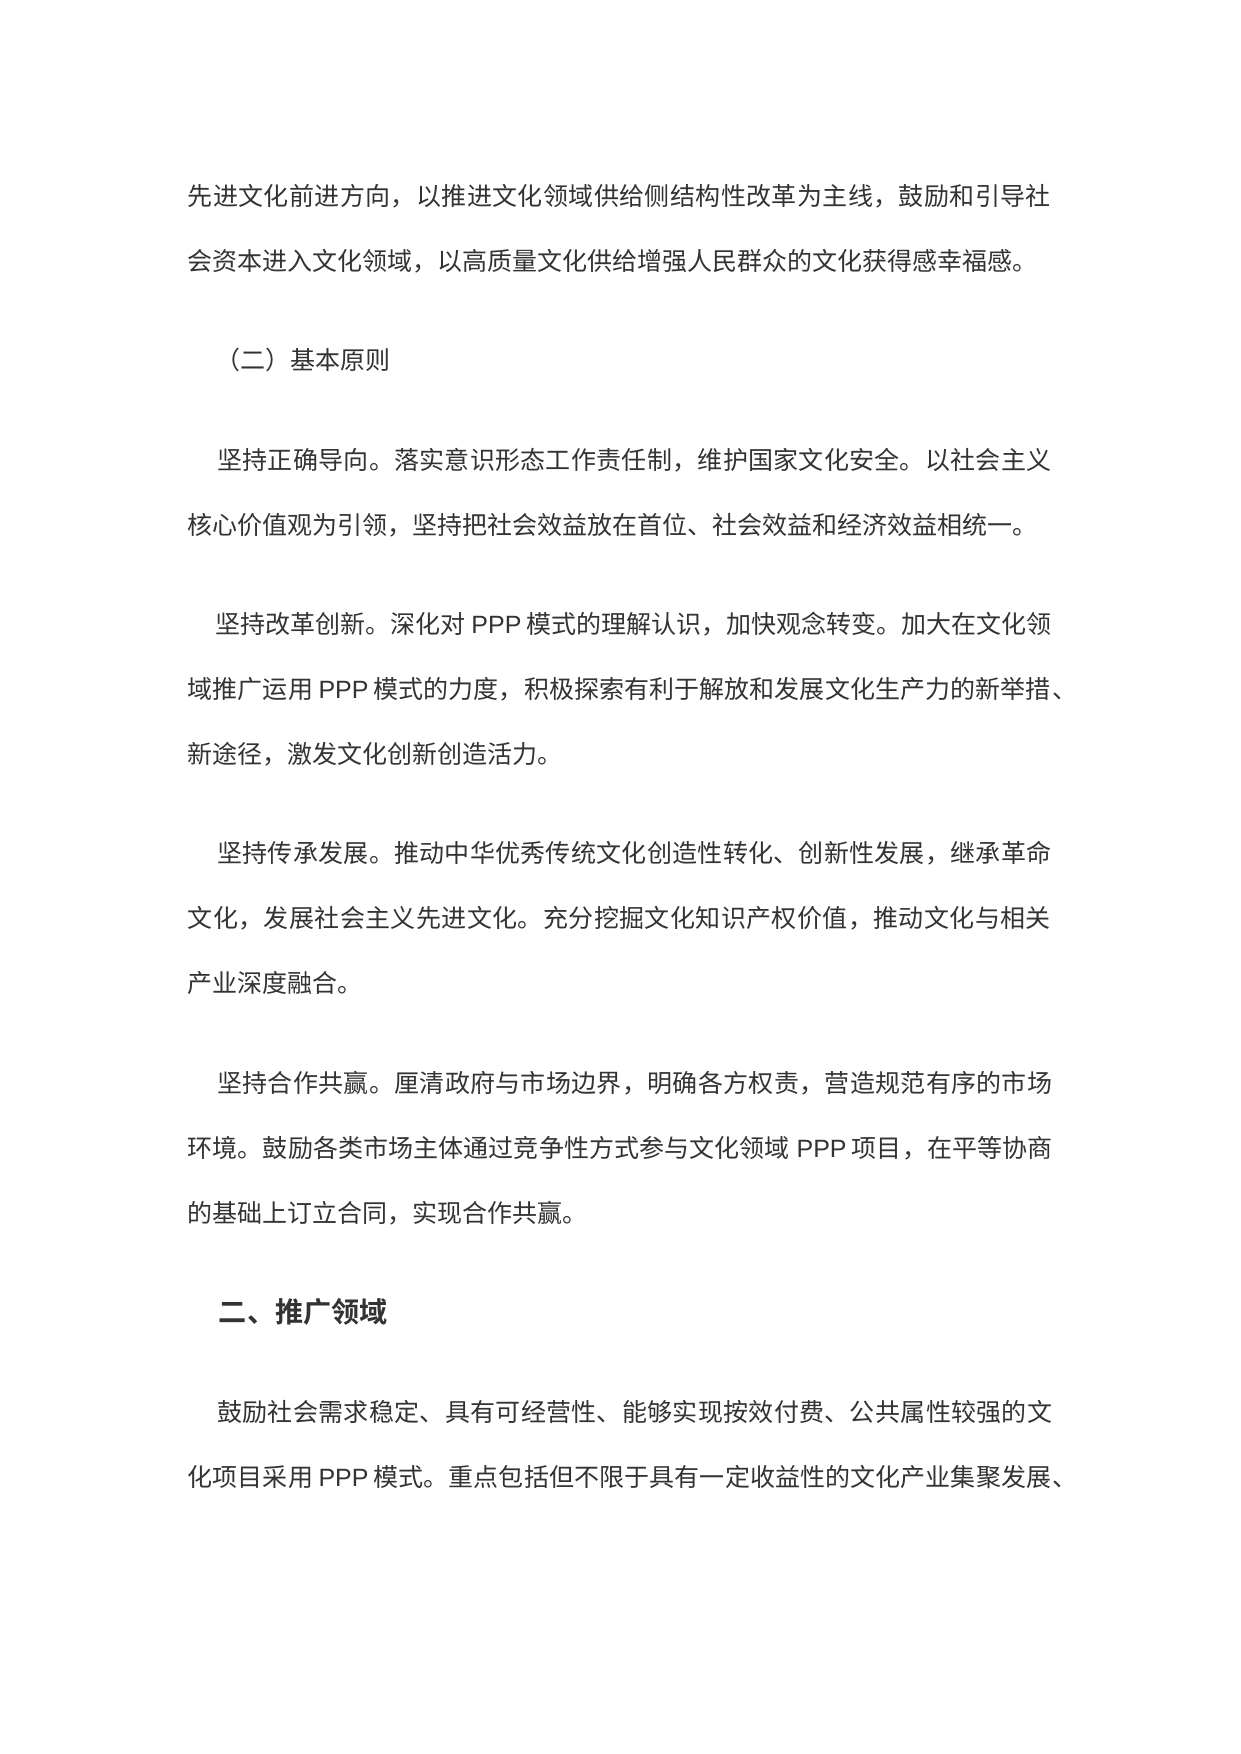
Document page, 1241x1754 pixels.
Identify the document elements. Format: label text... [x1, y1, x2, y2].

text 二、推广领域 [187, 1278, 1053, 1343]
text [187, 162, 1053, 292]
text 坚持改革创新。深化对PPP模式的理解认识，加快观念转变。加大在文化领域推广运用PPP模式的力度，积极探索有利于解放和发展文化生产力的新举措、新途径，激发文化创新创造活力。 [187, 590, 1053, 785]
text 坚持正确导向。落实意识形态工作责任制，维护国家文化安全。以社会主义核心价值观为引领，坚持把社会效益放在首位、社会效益和经济效益相统一。 [187, 426, 1053, 556]
text （二）基本原则 [187, 326, 1053, 391]
text 坚持传承发展。推动中华优秀传统文化创造性转化、创新性发展，继承革命文化，发展社会主义先进文化。充分挖掘文化知识产权价值，推动文化与相关产业深度融合。 [187, 819, 1053, 1014]
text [187, 1378, 1053, 1508]
text 坚持合作共赢。厘清政府与市场边界，明确各方权责，营造规范有序的市场环境。鼓励各类市场主体通过竞争性方式参与文化领域PPP项目，在平等协商的基础上订立合同，实现合作共赢。 [187, 1049, 1053, 1244]
